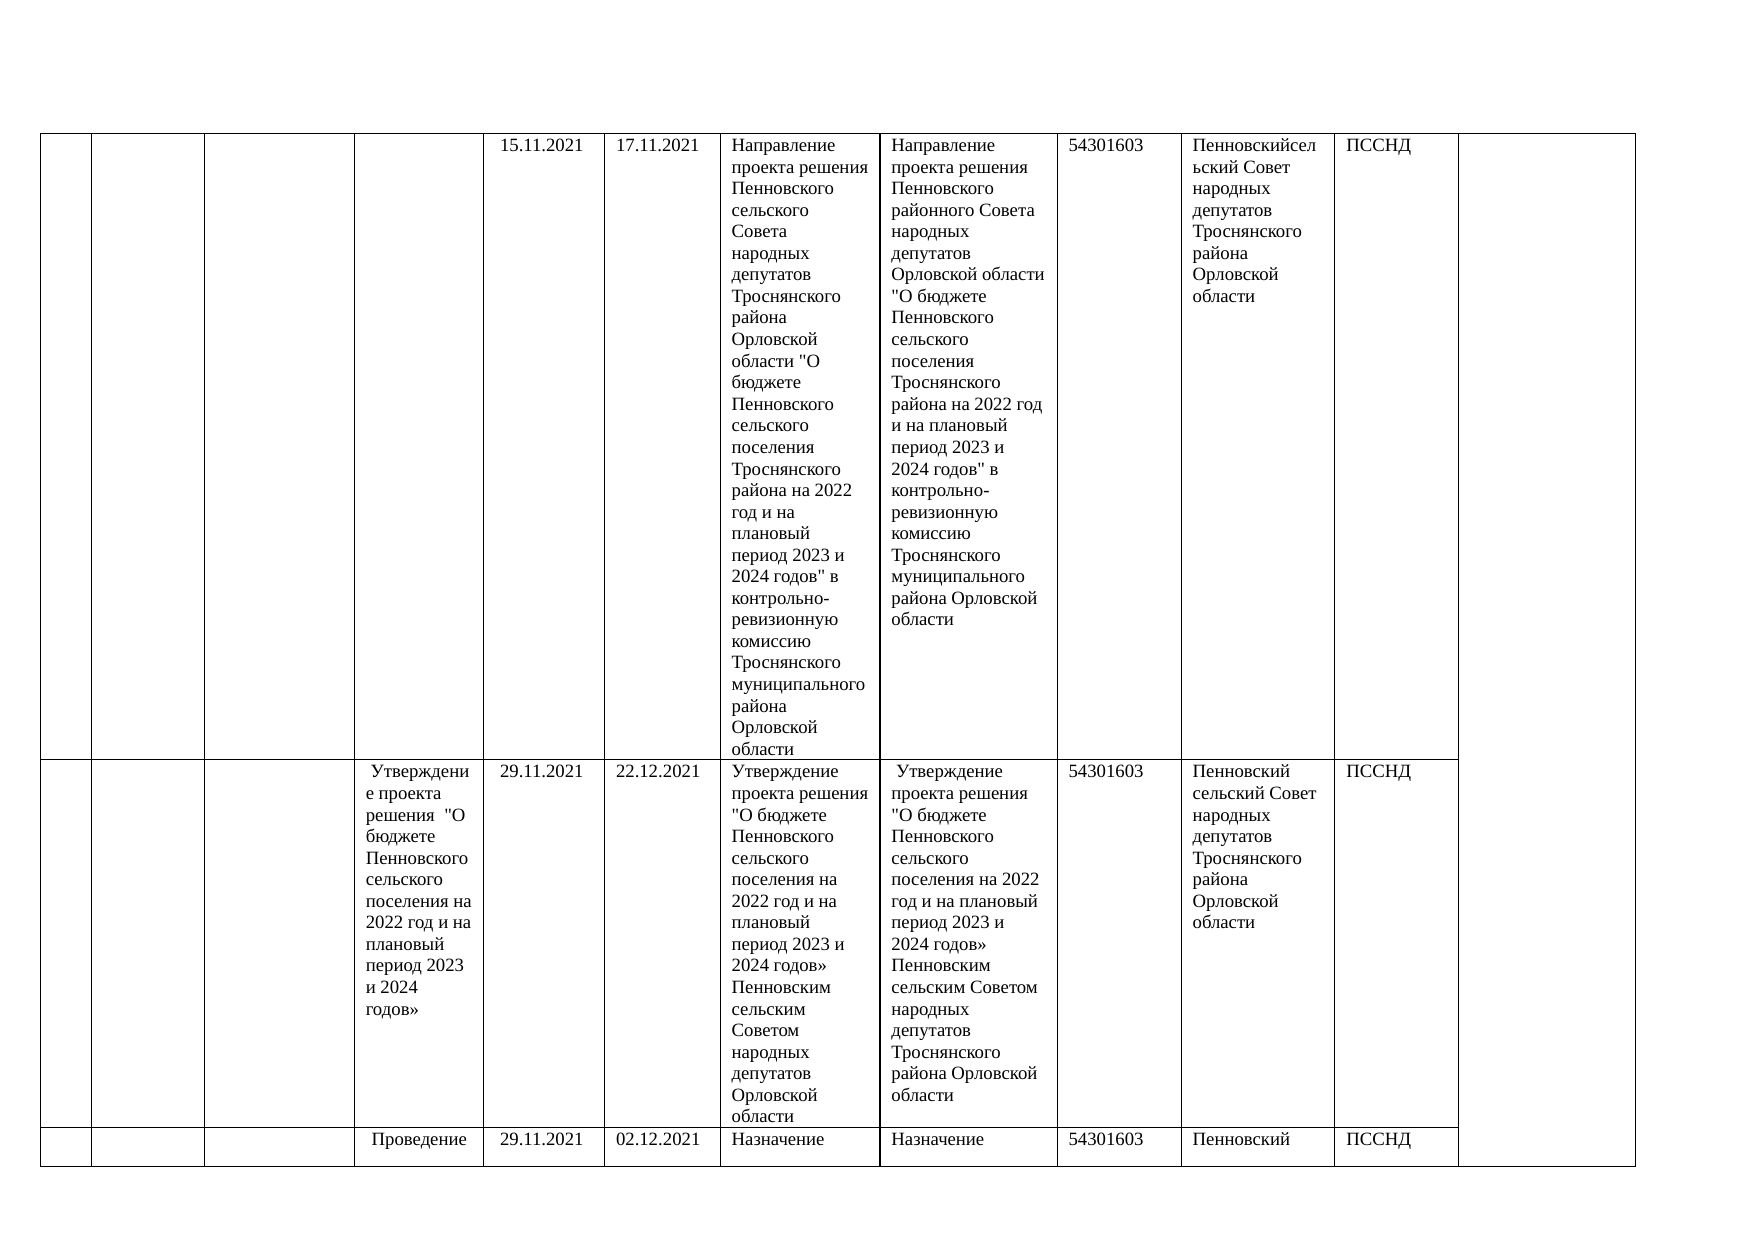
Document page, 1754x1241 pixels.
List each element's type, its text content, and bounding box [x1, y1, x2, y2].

table_cell ПССНД [1335, 760, 1458, 1127]
table_cell Утверждение проекта решения "О бюджете Пенновского сельского поселения на 2022 год и на плановый период 2023 и 2024 годов» Пенновским сельским Советом народных депутатов Троснянского района Орловской области [881, 760, 1057, 1127]
table_cell [205, 760, 354, 1127]
table_cell [205, 1128, 354, 1166]
table_cell [355, 134, 483, 759]
table_cell 22.12.2021 [605, 760, 720, 1127]
table_cell [41, 1128, 91, 1166]
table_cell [1182, 1128, 1334, 1166]
table_cell 02.12.2021 [605, 1128, 720, 1166]
table_cell Утверждение проекта решения "О бюджете Пенновского сельского поселения на 2022 год и на плановый период 2023 и 2024 годов» Пенновским сельским Советом народных депутатов Орловской области [721, 760, 879, 1127]
table_cell Пенновскийсельский Совет народных депутатов Троснянского района Орловской области [1182, 134, 1334, 759]
table_cell [92, 134, 204, 759]
table_cell 54301603 [1058, 1128, 1181, 1166]
table_cell 54301603 [1058, 134, 1181, 759]
table_cell 17.11.2021 [605, 134, 720, 759]
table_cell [355, 1128, 483, 1166]
table_cell Направление проекта решения Пенновского сельского Совета народных депутатов Троснянского района Орловской области "О бюджете Пенновского сельского поселения Троснянского района на 2022 год и на плановый период 2023 и 2024 годов" в контрольно-ревизионную комиссию Троснянского муниципального района Орловской области [721, 134, 879, 759]
table_cell [41, 760, 91, 1127]
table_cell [721, 1128, 879, 1166]
table_cell 54301603 [1058, 760, 1181, 1127]
table_cell [92, 760, 204, 1127]
table_cell 15.11.2021 [484, 134, 604, 759]
table_cell [41, 134, 91, 759]
table_cell [92, 1128, 204, 1166]
table_cell Утверждение проекта решения "О бюджете Пенновского сельского поселения на 2022 год и на плановый период 2023 и 2024 годов» [355, 760, 483, 1127]
table_cell 29.11.2021 [484, 1128, 604, 1166]
table_cell Направление проекта решения Пенновского районного Совета народных депутатов Орловской области "О бюджете Пенновского сельского поселения Троснянского района на 2022 год и на плановый период 2023 и 2024 годов" в контрольно-ревизионную комиссию Троснянского муниципального района Орловской области [881, 134, 1057, 759]
table_cell Пенновский сельский Совет народных депутатов Троснянского района Орловской области [1182, 760, 1334, 1127]
table_cell ПССНД [1335, 134, 1458, 759]
table_cell ПССНД [1335, 1128, 1458, 1166]
table_cell 29.11.2021 [484, 760, 604, 1127]
table_cell [205, 134, 354, 759]
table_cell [881, 1128, 1057, 1166]
